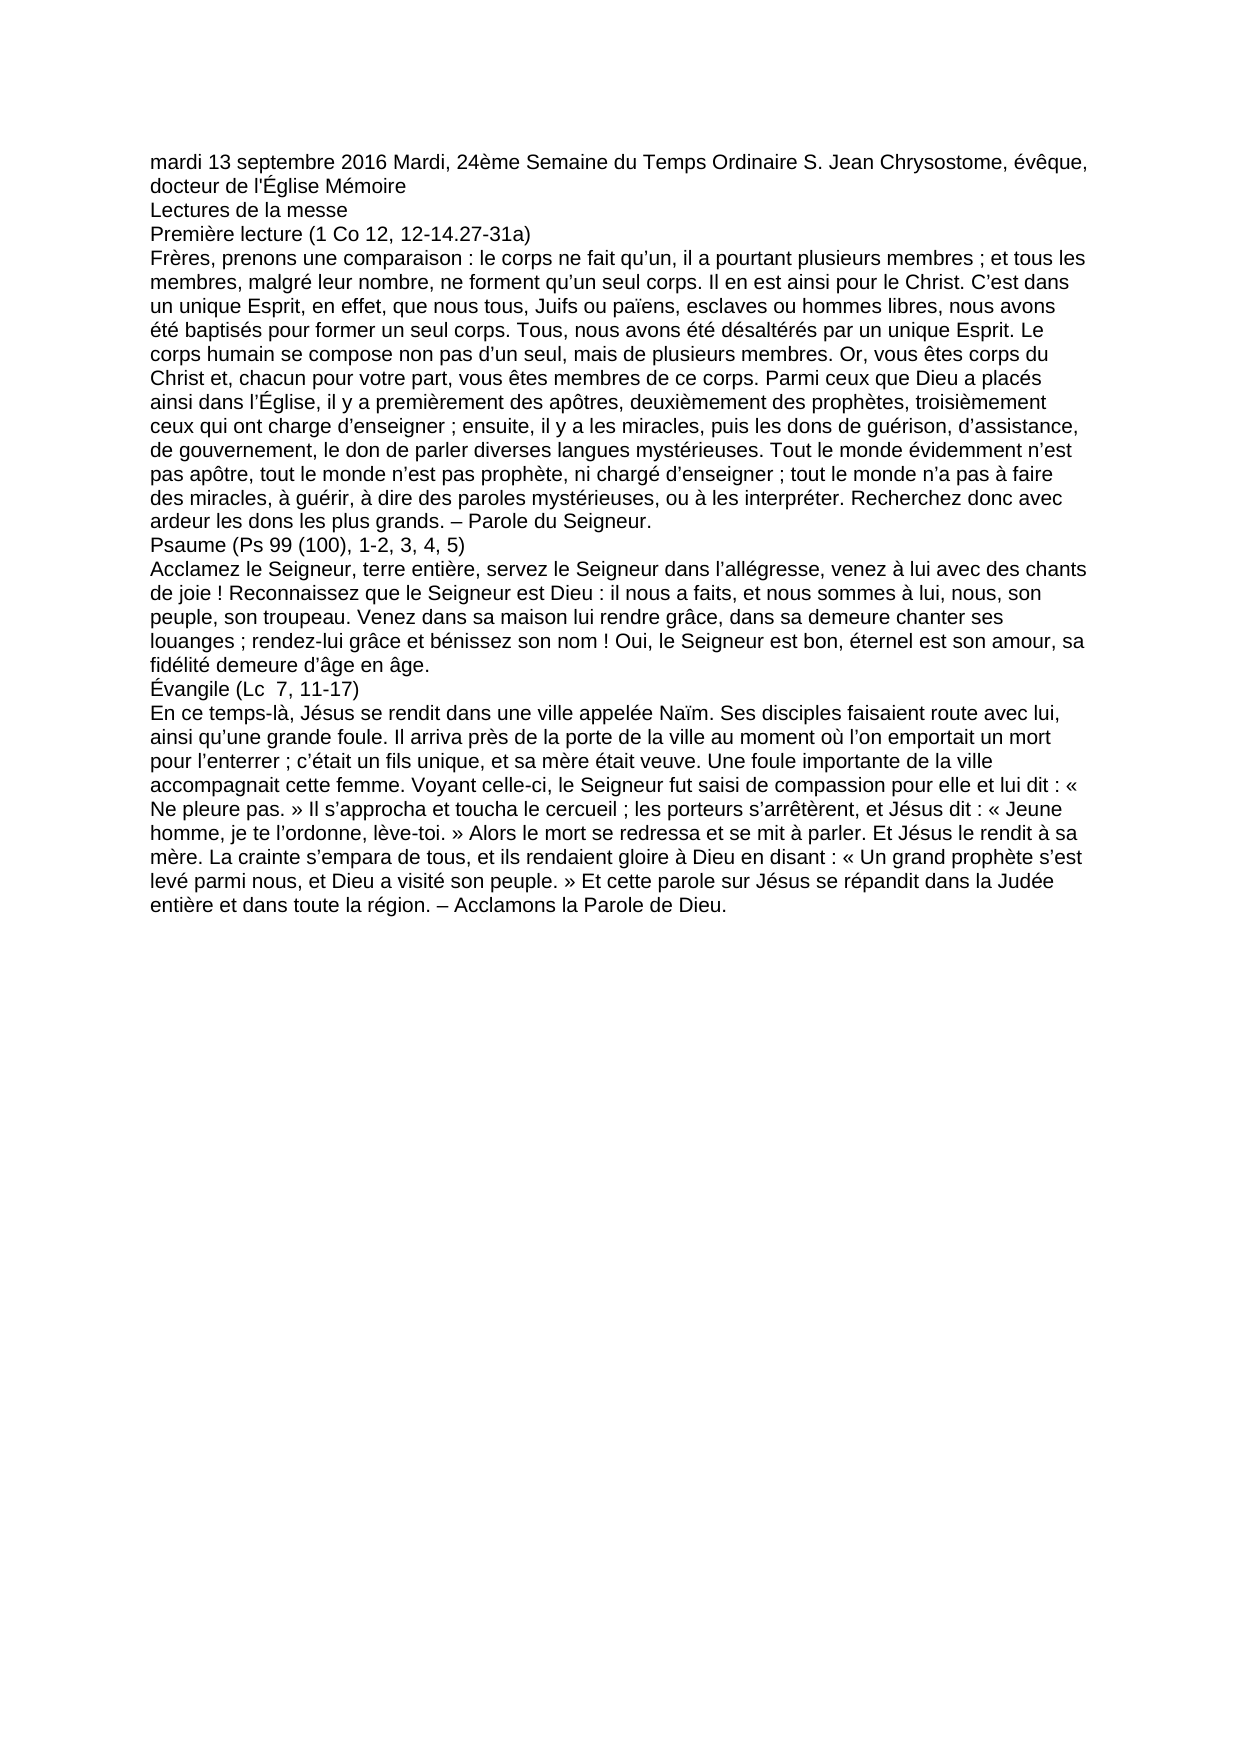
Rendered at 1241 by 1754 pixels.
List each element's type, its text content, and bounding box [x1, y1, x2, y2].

text En ce temps-là, Jésus se rendit dans une ville appelée Naïm. Ses disciples faisaient route avec lui, ainsi qu’une grande foule. Il arriva près de la porte de la ville au moment où l’on emportait un mort pour l’enterrer ; c’était un fils unique, et sa mère était veuve. Une foule importante de la ville accompagnait cette femme. Voyant celle-ci, le Seigneur fut saisi de compassion pour elle et lui dit : « Ne pleure pas. » Il s’approcha et toucha le cercueil ; les porteurs s’arrêtèrent, et Jésus dit : « Jeune homme, je te l’ordonne, lève-toi. » Alors le mort se redressa et se mit à parler. Et Jésus le rendit à sa mère. La crainte s’empara de tous, et ils rendaient gloire à Dieu en disant : « Un grand prophète s’est levé parmi nous, et Dieu a visité son peuple. » Et cette parole sur Jésus se répandit dans la Judée entière et dans toute la région. – Acclamons la Parole de Dieu. [150, 701, 1090, 917]
text Acclamez le Seigneur, terre entière, servez le Seigneur dans l’allégresse, venez à lui avec des chants de joie ! Reconnaissez que le Seigneur est Dieu : il nous a faits, et nous sommes à lui, nous, son peuple, son troupeau. Venez dans sa maison lui rendre grâce, dans sa demeure chanter ses louanges ; rendez-lui grâce et bénissez son nom ! Oui, le Seigneur est bon, éternel est son amour, sa fidélité demeure d’âge en âge. [150, 557, 1090, 677]
text Frères, prenons une comparaison : le corps ne fait qu’un, il a pourtant plusieurs membres ; et tous les membres, malgré leur nombre, ne forment qu’un seul corps. Il en est ainsi pour le Christ. C’est dans un unique Esprit, en effet, que nous tous, Juifs ou païens, esclaves ou hommes libres, nous avons été baptisés pour former un seul corps. Tous, nous avons été désaltérés par un unique Esprit. Le corps humain se compose non pas d’un seul, mais de plusieurs membres. Or, vous êtes corps du Christ et, chacun pour votre part, vous êtes membres de ce corps. Parmi ceux que Dieu a placés ainsi dans l’Église, il y a premièrement des apôtres, deuxièmement des prophètes, troisièmement ceux qui ont charge d’enseigner ; ensuite, il y a les miracles, puis les dons de guérison, d’assistance, de gouvernement, le don de parler diverses langues mystérieuses. Tout le monde évidemment n’est pas apôtre, tout le monde n’est pas prophète, ni chargé d’enseigner ; tout le monde n’a pas à faire des miracles, à guérir, à dire des paroles mystérieuses, ou à les interpréter. Recherchez donc avec ardeur les dons les plus grands. – Parole du Seigneur. [150, 246, 1090, 533]
